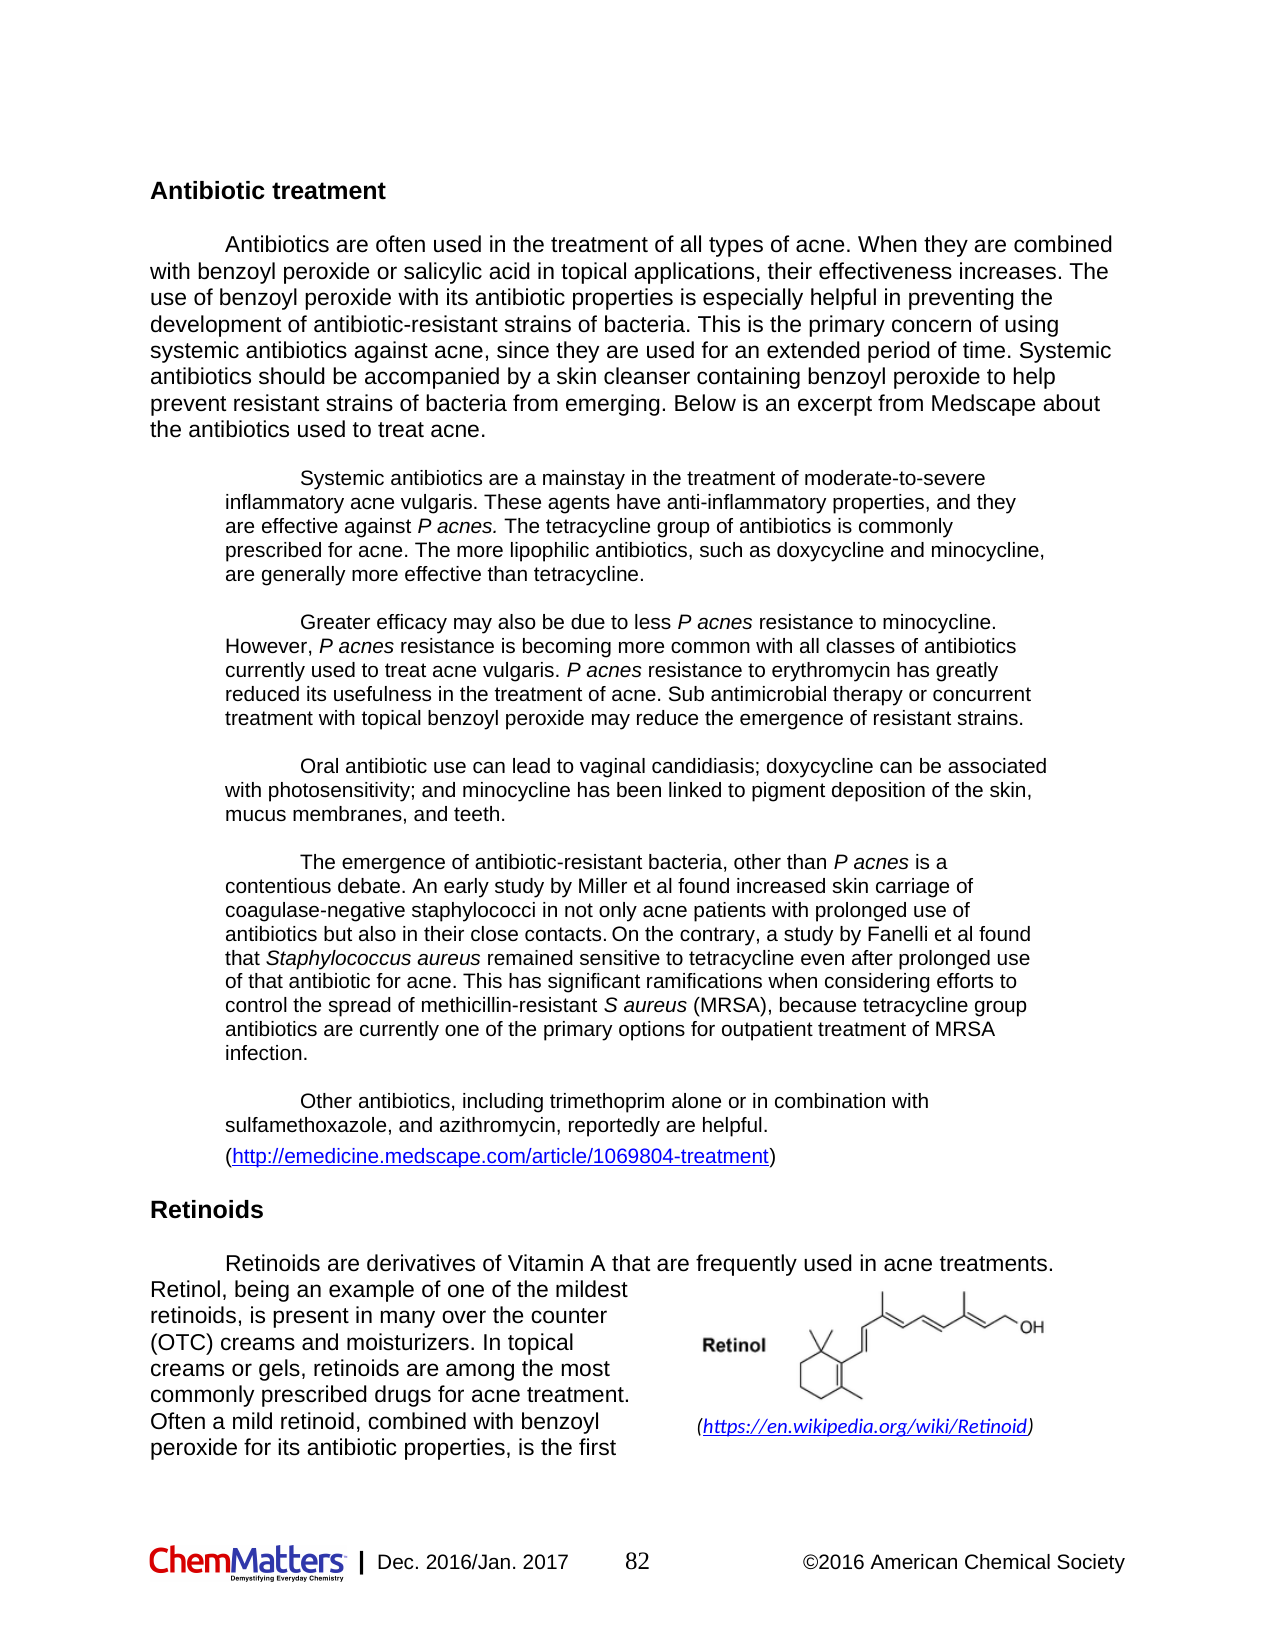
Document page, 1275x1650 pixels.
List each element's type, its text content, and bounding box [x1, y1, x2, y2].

picture [149, 1545, 348, 1582]
text Antibiotic treatment [150, 176, 1125, 205]
text (http://emedicine.medscape.com/article/1069804-treatment) [225, 1144, 1050, 1168]
text Other antibiotics, including trimethoprim alone or in combination with sulfamethoxazole, and azithromycin, reportedly are helpful. [225, 1089, 1050, 1137]
text Retinoids [150, 1194, 1125, 1223]
text Oral antibiotic use can lead to vaginal candidiasis; doxycycline can be associated with photosensitivity; and minocycline has been linked to pigment deposition of the skin, mucus membranes, and teeth. [225, 754, 1050, 826]
picture [673, 1282, 1060, 1412]
text Systemic antibiotics are a mainstay in the treatment of moderate-to-severe inflammatory acne vulgaris. These agents have anti-inflammatory properties, and they are effective against P acnes. The tetracycline group of antibiotics is commonly prescribed for acne. The more lipophilic antibiotics, such as doxycycline and minocycline, are generally more effective than tetracycline. [225, 466, 1050, 586]
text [150, 1250, 1125, 1461]
text Antibiotics are often used in the treatment of all types of acne. When they are combined with benzoyl peroxide or salicylic acid in topical applications, their effectiveness increases. The use of benzoyl peroxide with its antibiotic properties is especially helpful in preventing the development of antibiotic-resistant strains of bacteria. This is the primary concern of using systemic antibiotics against acne, since they are used for an extended period of time. Systemic antibiotics should be accompanied by a skin cleanser containing benzoyl peroxide to help prevent resistant strains of bacteria from emerging. Below is an excerpt from Medscape about the antibiotics used to treat acne. [150, 231, 1125, 442]
text Greater efficacy may also be due to less P acnes resistance to minocycline. However, P acnes resistance is becoming more common with all classes of antibiotics currently used to treat acne vulgaris. P acnes resistance to erythromycin has greatly reduced its usefulness in the treatment of acne. Sub antimicrobial therapy or concurrent treatment with topical benzoyl peroxide may reduce the emergence of resistant strains. [225, 610, 1050, 730]
text The emergence of antibiotic-resistant bacteria, other than P acnes is a contentious debate. An early study by Miller et al found increased skin carriage of coagulase-negative staphylococci in not only acne patients with prolonged use of antibiotics but also in their close contacts. On the contrary, a study by Fanelli et al found that Staphylococcus aureus remained sensitive to tetracycline even after prolonged use of that antibiotic for acne. This has significant ramifications when considering efforts to control the spread of methicillin-resistant S aureus (MRSA), because tetracycline group antibiotics are currently one of the primary options for outpatient treatment of MRSA infection. [225, 849, 1050, 1065]
